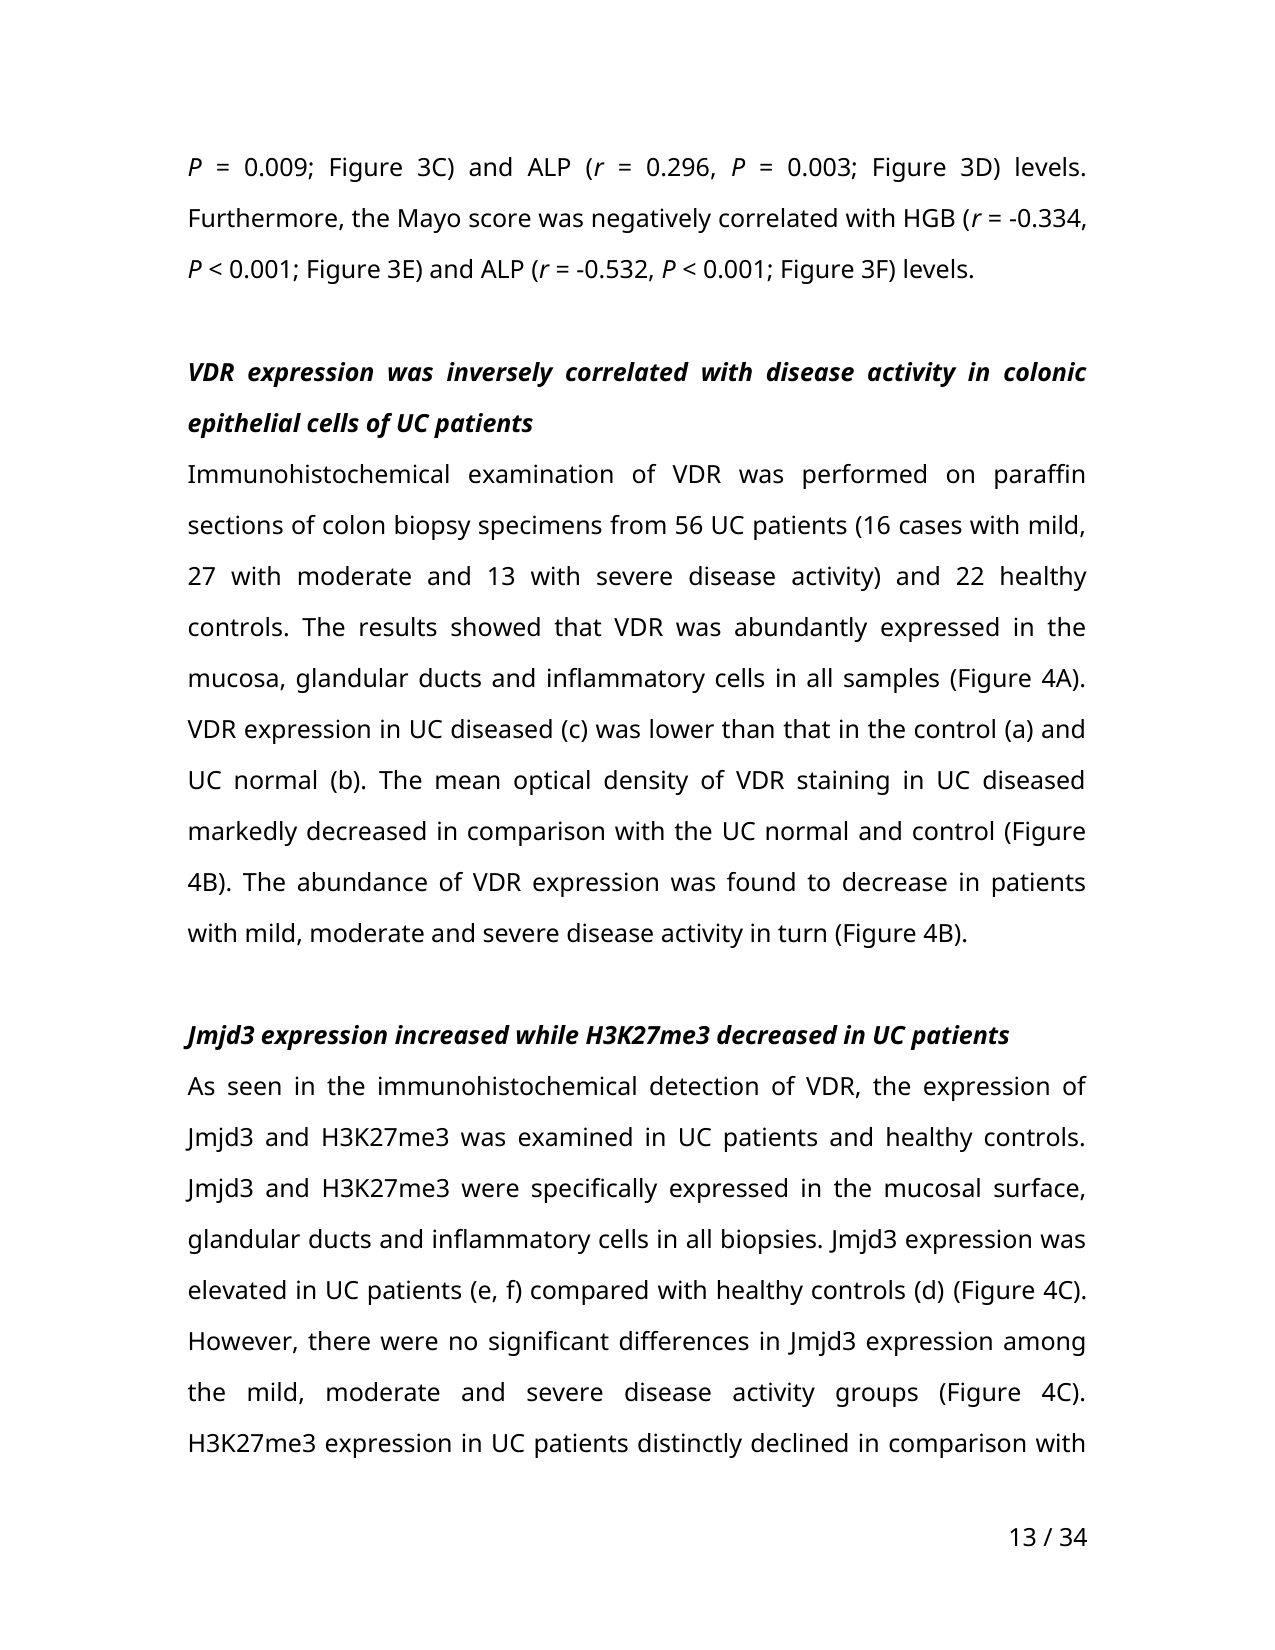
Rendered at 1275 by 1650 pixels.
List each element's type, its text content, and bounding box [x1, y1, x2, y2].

text Immunohistochemical examination of VDR was performed on paraffin sections of colon biopsy specimens from 56 UC patients (16 cases with mild, 27 with moderate and 13 with severe disease activity) and 22 healthy controls. The results showed that VDR was abundantly expressed in the mucosa, glandular ducts and inflammatory cells in all samples (Figure 4A). VDR expression in UC diseased (c) was lower than that in the control (a) and UC normal (b). The mean optical density of VDR staining in UC diseased markedly decreased in comparison with the UC normal and control (Figure 4B). The abundance of VDR expression was found to decrease in patients with mild, moderate and severe disease activity in turn (Figure 4B). [187, 456, 1087, 950]
text VDR expression was inversely correlated with disease activity in colonic epithelial cells of UC patients [187, 354, 1087, 439]
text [187, 150, 1087, 286]
text Jmjd3 expression increased while H3K27me3 decreased in UC patients [187, 1018, 1087, 1052]
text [187, 1069, 1087, 1460]
